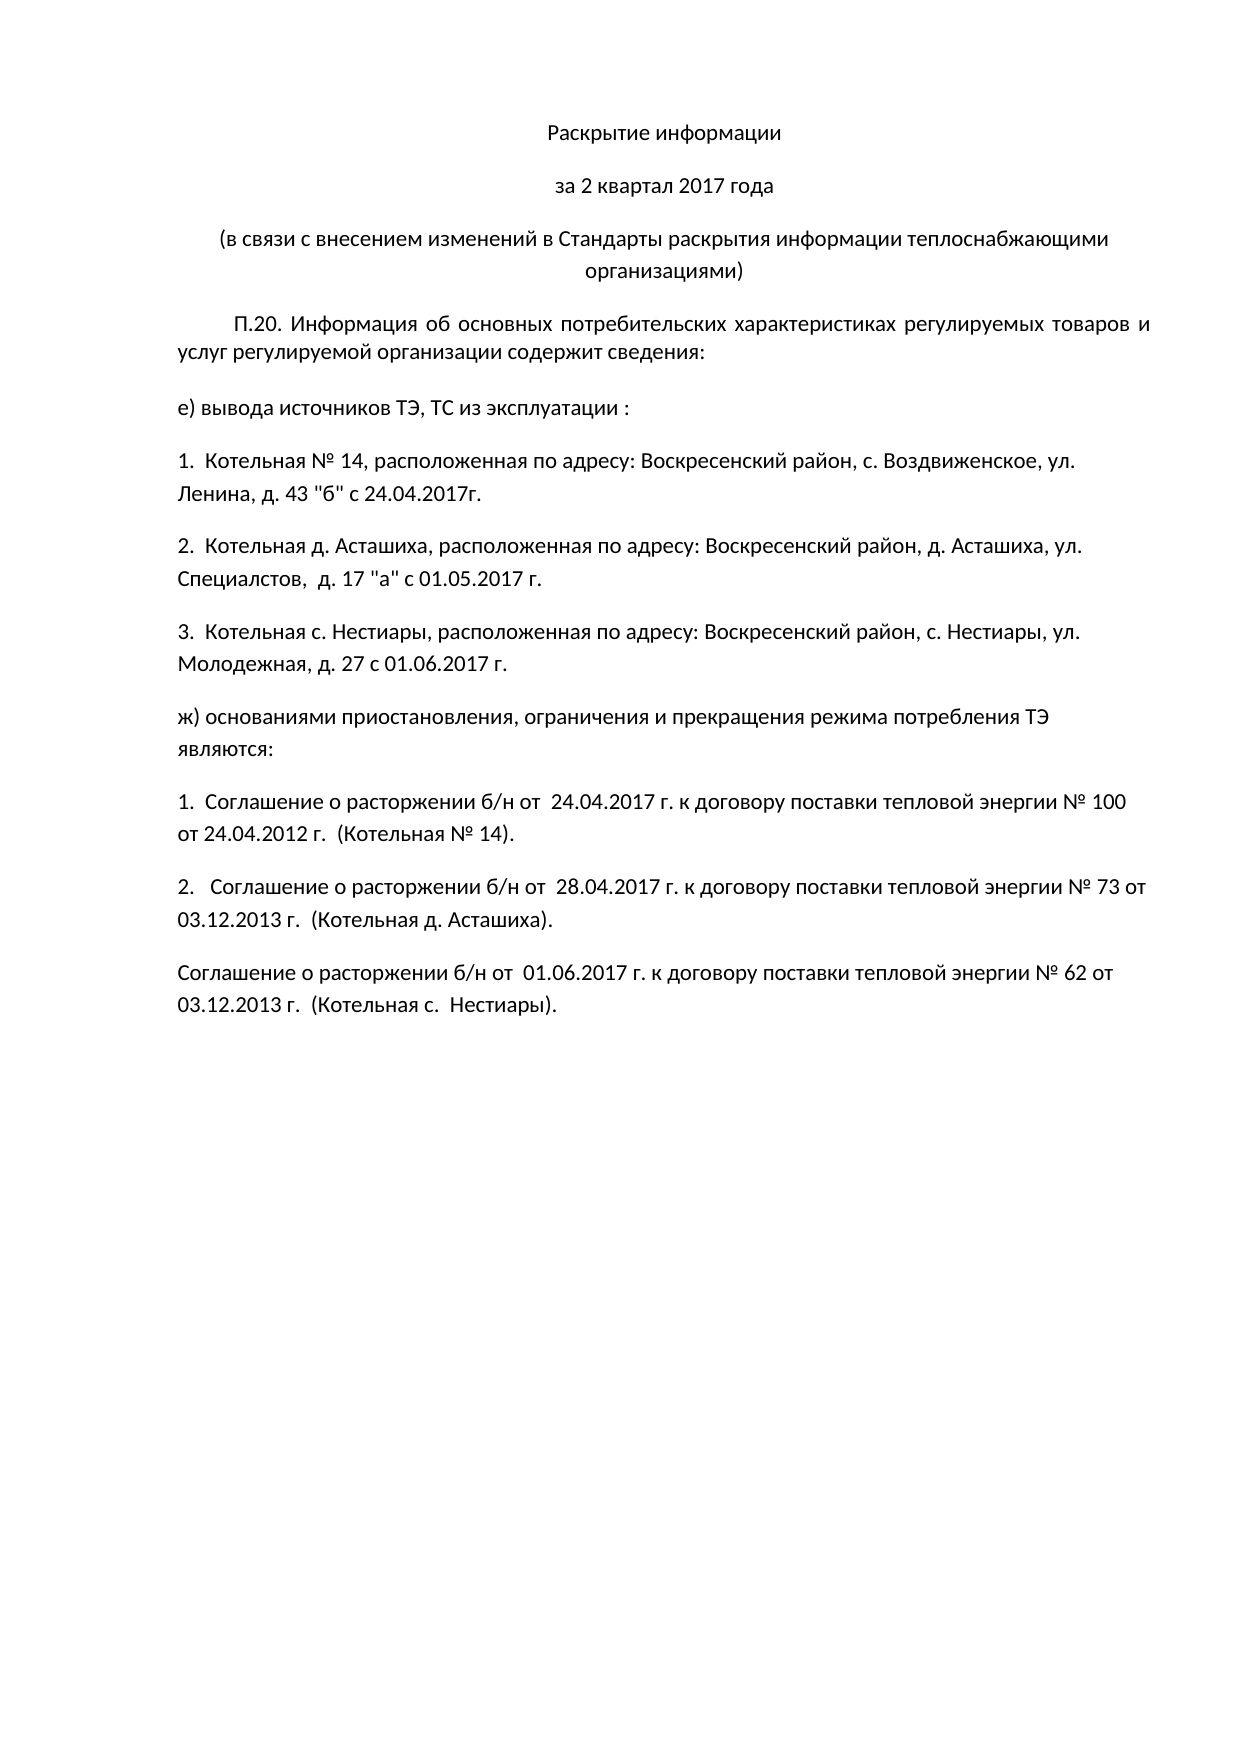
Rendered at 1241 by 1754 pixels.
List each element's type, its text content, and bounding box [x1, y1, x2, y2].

text 3. Котельная с. Нестиары, расположенная по адресу: Воскресенский район, с. Нестиары, ул. Молодежная, д. 27 с 01.06.2017 г. [177, 617, 1152, 677]
text 2. Котельная д. Асташиха, расположенная по адресу: Воскресенский район, д. Асташиха, ул. Специалстов, д. 17 "а" с 01.05.2017 г. [177, 532, 1152, 592]
text (в связи с внесением изменений в Стандарты раскрытия информации теплоснабжающими организациями) [177, 224, 1152, 284]
text е) вывода источников ТЭ, ТС из эксплуатации : [177, 393, 1152, 421]
text П.20. Информация об основных потребительских характеристиках регулируемых товаров и услуг регулируемой организации содержит сведения: [177, 309, 1152, 365]
text 2. Соглашение о расторжении б/н от 28.04.2017 г. к договору поставки тепловой энергии № 73 от 03.12.2013 г. (Котельная д. Асташиха). [177, 872, 1152, 933]
text Раскрытие информации [177, 118, 1152, 146]
text за 2 квартал 2017 года [177, 171, 1152, 199]
text 1. Котельная № 14, расположенная по адресу: Воскресенский район, с. Воздвиженское, ул. Ленина, д. 43 "б" с 24.04.2017г. [177, 446, 1152, 507]
text ж) основаниями приостановления, ограничения и прекращения режима потребления ТЭ являются: [177, 702, 1152, 762]
text 1. Соглашение о расторжении б/н от 24.04.2017 г. к договору поставки тепловой энергии № 100 от 24.04.2012 г. (Котельная № 14). [177, 787, 1152, 847]
text Соглашение о расторжении б/н от 01.06.2017 г. к договору поставки тепловой энергии № 62 от 03.12.2013 г. (Котельная с. Нестиары). [177, 958, 1152, 1018]
